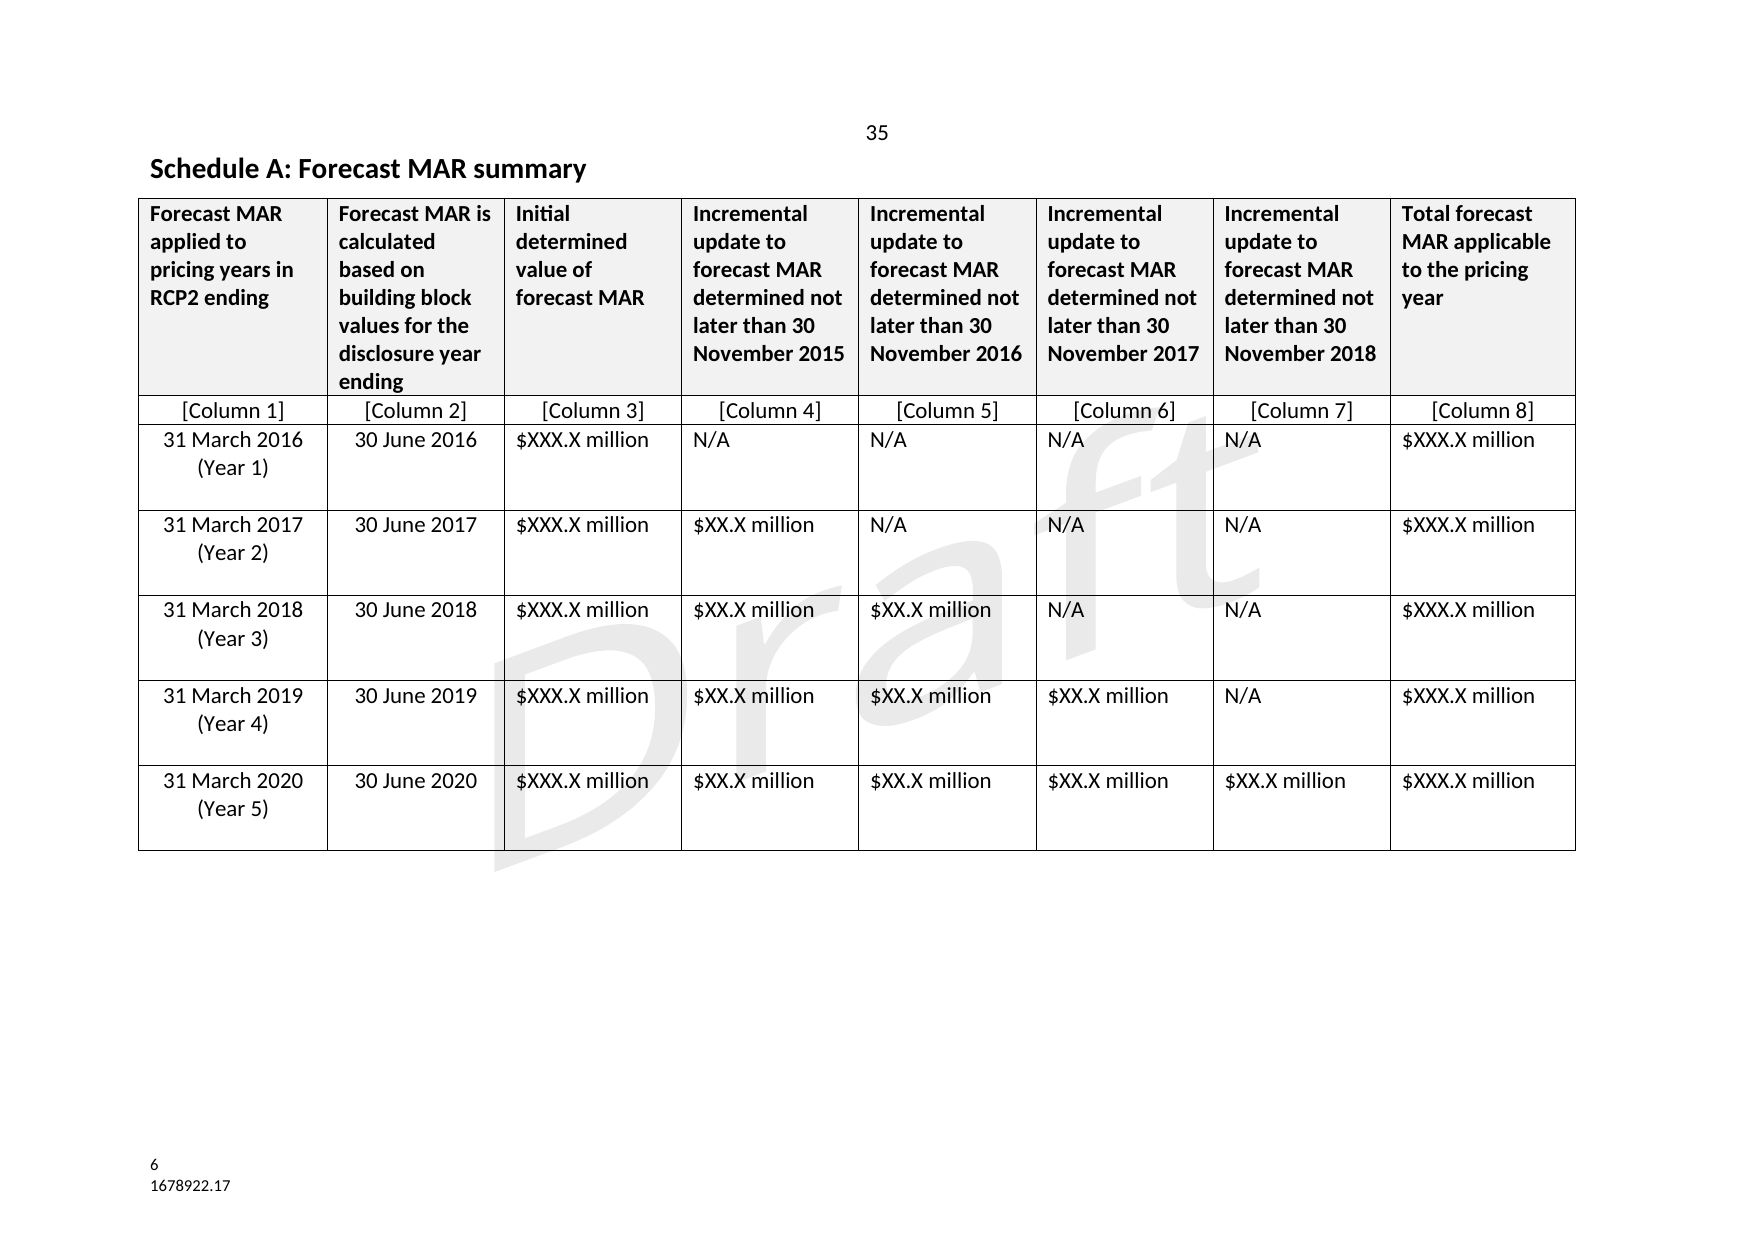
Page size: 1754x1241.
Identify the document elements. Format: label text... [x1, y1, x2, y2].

table_cell $XX.X million [682, 511, 858, 594]
table_cell 31 March 2020 (Year 5) [139, 766, 327, 850]
table_cell $XXX.X million [1391, 596, 1575, 680]
table_cell N/A [1214, 425, 1390, 509]
table_cell 30 June 2016 [328, 425, 504, 509]
table_cell $XX.X million [1037, 766, 1213, 850]
table_cell [Column 1] [139, 396, 327, 424]
table_cell $XXX.X million [1391, 425, 1575, 509]
table_cell N/A [859, 511, 1036, 594]
table_cell $XXX.X million [505, 766, 681, 850]
table_cell N/A [682, 425, 858, 509]
subtitle Schedule A: Forecast MAR summary [150, 150, 1604, 186]
table_cell $XX.X million [859, 596, 1036, 680]
table_cell [Column 5] [859, 396, 1036, 424]
table_cell 31 March 2018 (Year 3) [139, 596, 327, 680]
table_cell [Column 8] [1391, 396, 1575, 424]
table_cell N/A [1037, 511, 1213, 594]
table_cell $XXX.X million [1391, 511, 1575, 594]
table_cell $XX.X million [1214, 766, 1390, 850]
table_header Initial determined value of forecast MAR [505, 199, 681, 395]
table_header Forecast MAR is calculated based on building block values for the disclosure year ending [328, 199, 504, 395]
table_cell N/A [1214, 511, 1390, 594]
table_header Forecast MAR applied to pricing years in RCP2 ending [139, 199, 327, 395]
table_cell 31 March 2016 (Year 1) [139, 425, 327, 509]
table_cell $XX.X million [682, 766, 858, 850]
table_cell [Column 7] [1214, 396, 1390, 424]
table_header Incremental update to forecast MAR determined not later than 30 November 2017 [1037, 199, 1213, 395]
table_cell $XXX.X million [1391, 766, 1575, 850]
table_cell $XXX.X million [505, 681, 681, 765]
table_cell N/A [1037, 425, 1213, 509]
table_cell $XX.X million [859, 766, 1036, 850]
table_cell 31 March 2017 (Year 2) [139, 511, 327, 594]
table_cell N/A [859, 425, 1036, 509]
table_cell [Column 2] [328, 396, 504, 424]
table_cell [Column 4] [682, 396, 858, 424]
table_cell $XX.X million [682, 681, 858, 765]
table_cell N/A [1214, 596, 1390, 680]
table_cell [Column 3] [505, 396, 681, 424]
table_header Incremental update to forecast MAR determined not later than 30 November 2018 [1214, 199, 1390, 395]
table_cell $XX.X million [1037, 681, 1213, 765]
table_cell 31 March 2019 (Year 4) [139, 681, 327, 765]
table_cell N/A [1214, 681, 1390, 765]
table_cell $XXX.X million [505, 425, 681, 509]
table_header Total forecast MAR applicable to the pricing year [1391, 199, 1575, 395]
table_cell $XXX.X million [505, 596, 681, 680]
table_cell 30 June 2018 [328, 596, 504, 680]
table_header Incremental update to forecast MAR determined not later than 30 November 2015 [682, 199, 858, 395]
table_cell 30 June 2020 [328, 766, 504, 850]
table_cell [Column 6] [1037, 396, 1213, 424]
table_cell 30 June 2019 [328, 681, 504, 765]
table_header Incremental update to forecast MAR determined not later than 30 November 2016 [859, 199, 1036, 395]
table_cell $XXX.X million [1391, 681, 1575, 765]
table_cell 30 June 2017 [328, 511, 504, 594]
table_cell $XX.X million [682, 596, 858, 680]
table_cell $XXX.X million [505, 511, 681, 594]
table_cell N/A [1037, 596, 1213, 680]
table_cell $XX.X million [859, 681, 1036, 765]
